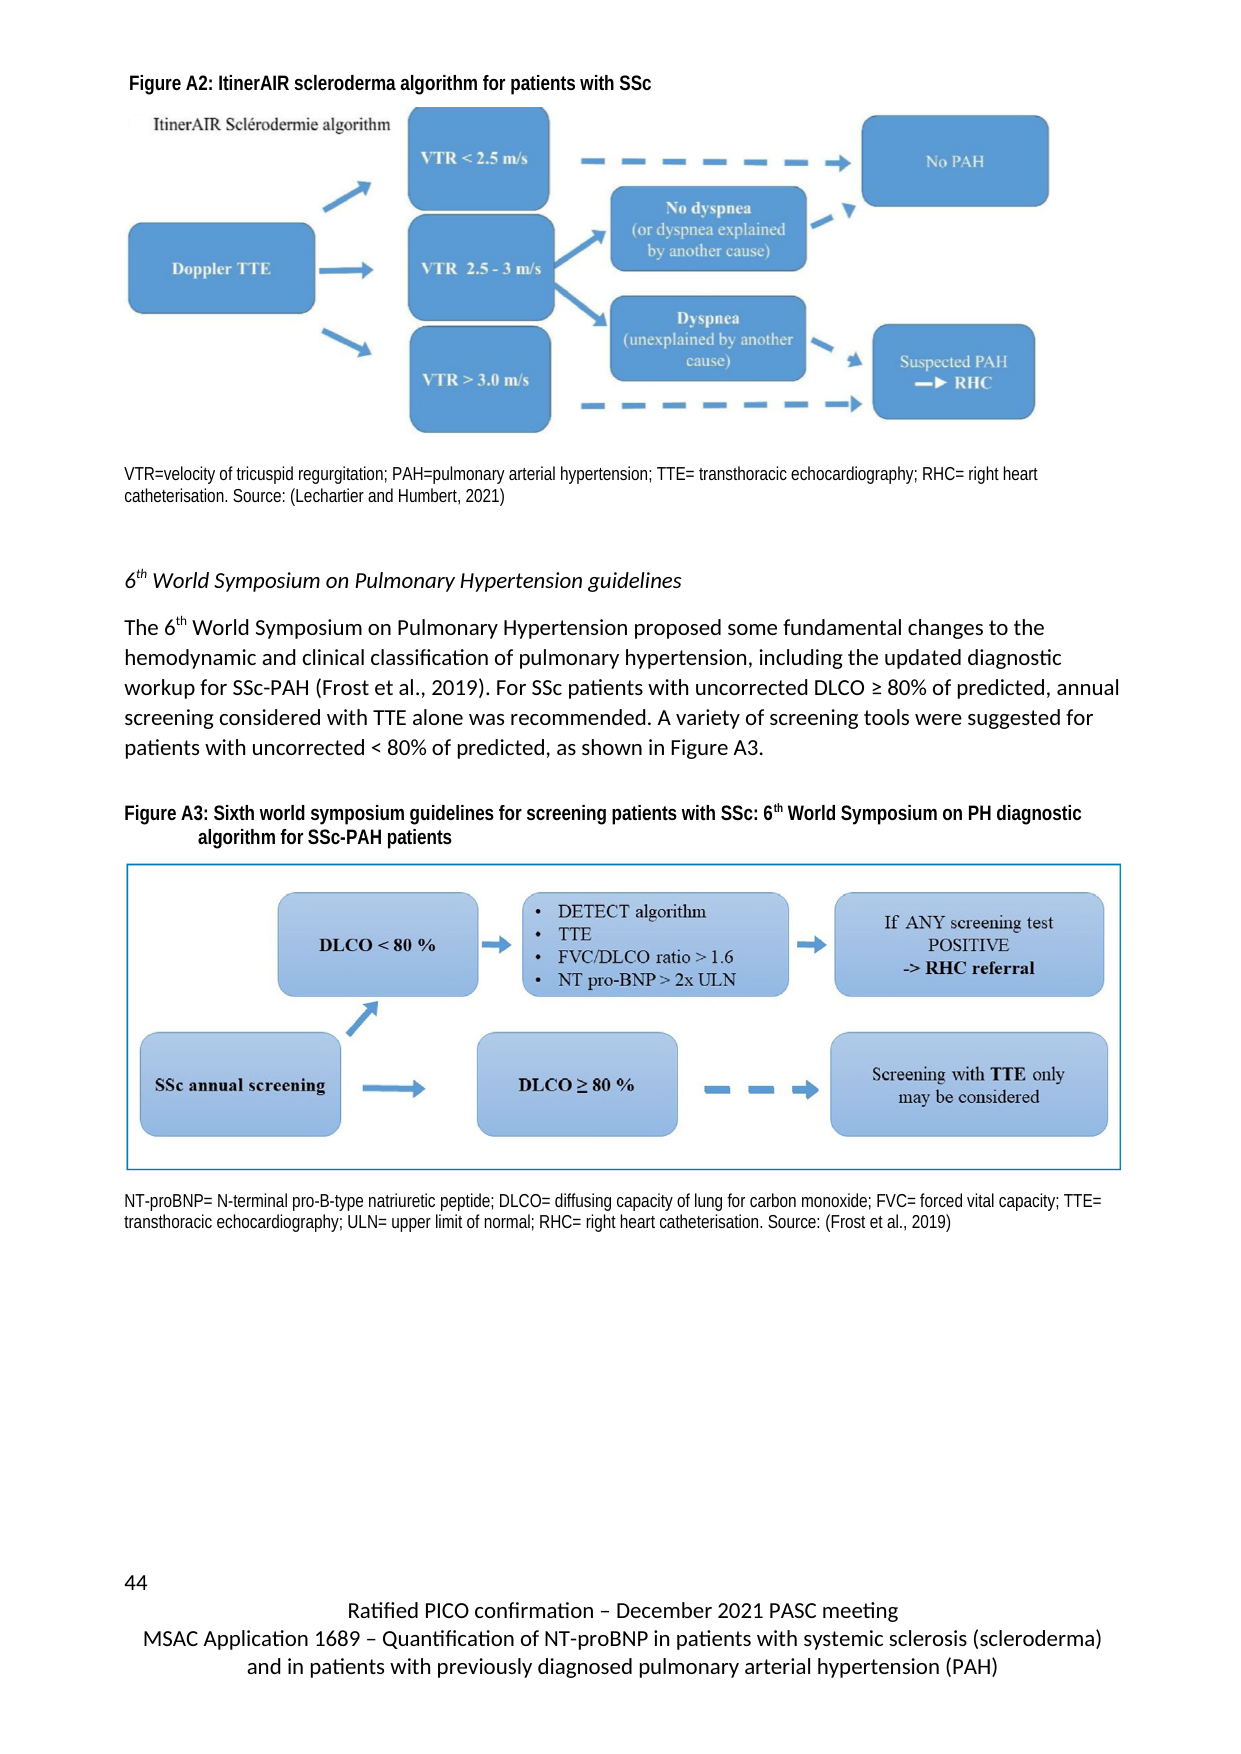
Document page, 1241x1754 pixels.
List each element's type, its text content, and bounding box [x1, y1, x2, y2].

text The 6th World Symposium on Pulmonary Hypertension proposed some fundamental changes to the hemodynamic and clinical classification of pulmonary hypertension, including the updated diagnostic workup for SSc-PAH (Frost et al., 2019). For SSc patients with uncorrected DLCO ≥ 80% of predicted, annual screening considered with TTE alone was recommended. A variety of screening tools were suggested for patients with uncorrected < 80% of predicted, as shown in Figure A3. [124, 613, 1122, 761]
picture [124, 107, 1055, 445]
text 6th World Symposium on Pulmonary Hypertension guidelines [124, 566, 1122, 594]
text NT-proBNP= N-terminal pro-B-type natriuretic peptide; DLCO= diffusing capacity of lung for carbon monoxide; FVC= forced vital capacity; TTE= transthoracic echocardiography; ULN= upper limit of normal; RHC= right heart catheterisation. Source: (Frost et al., 2019) [124, 1189, 1122, 1233]
text VTR=velocity of tricuspid regurgitation; PAH=pulmonary arterial hypertension; TTE= transthoracic echocardiography; RHC= right heart catheterisation. Source: (Lechartier and Humbert, 2021) [124, 463, 1122, 506]
text Figure A3: Sixth world symposium guidelines for screening patients with SSc: 6th World Symposium on PH diagnostic algorithm for SSc-PAH patients [124, 801, 1122, 849]
